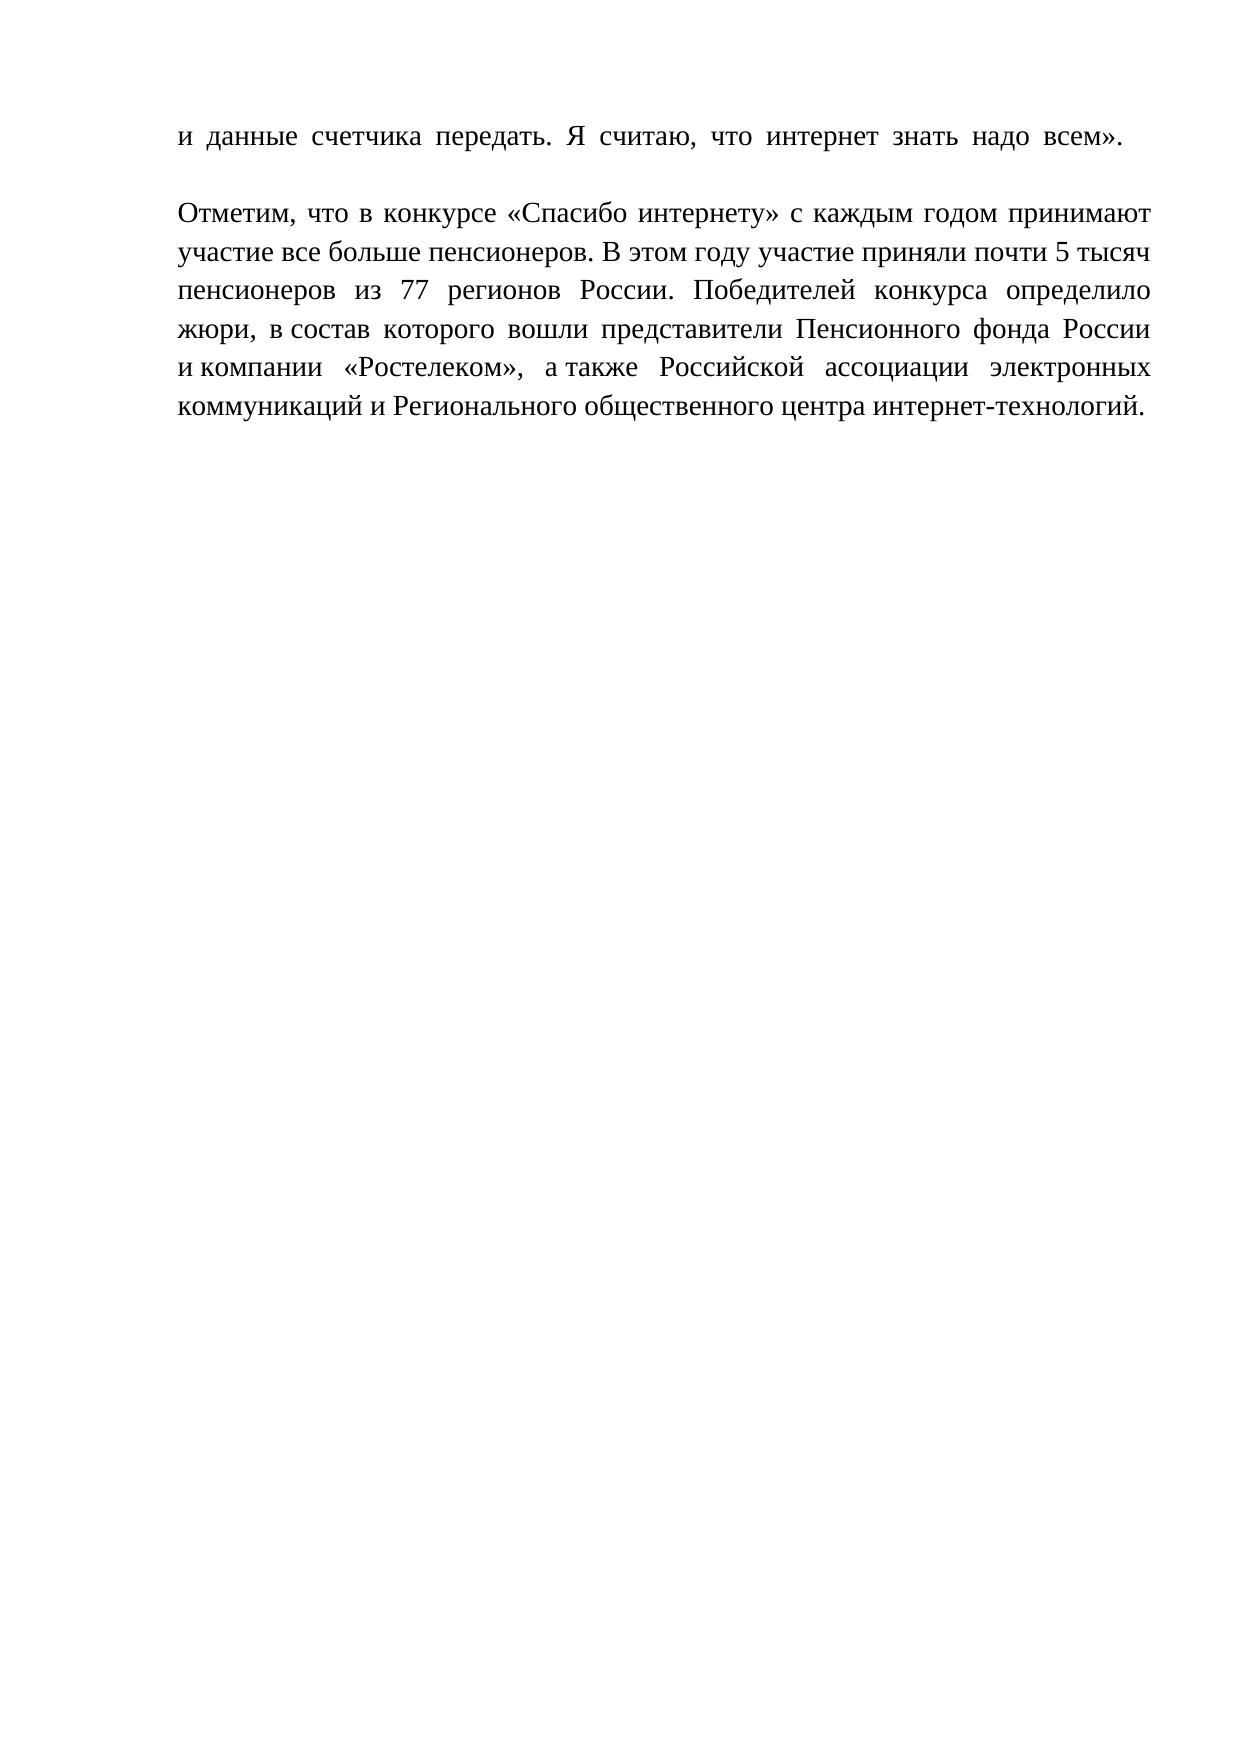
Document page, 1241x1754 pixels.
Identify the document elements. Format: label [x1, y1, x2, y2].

text [177, 118, 1152, 421]
